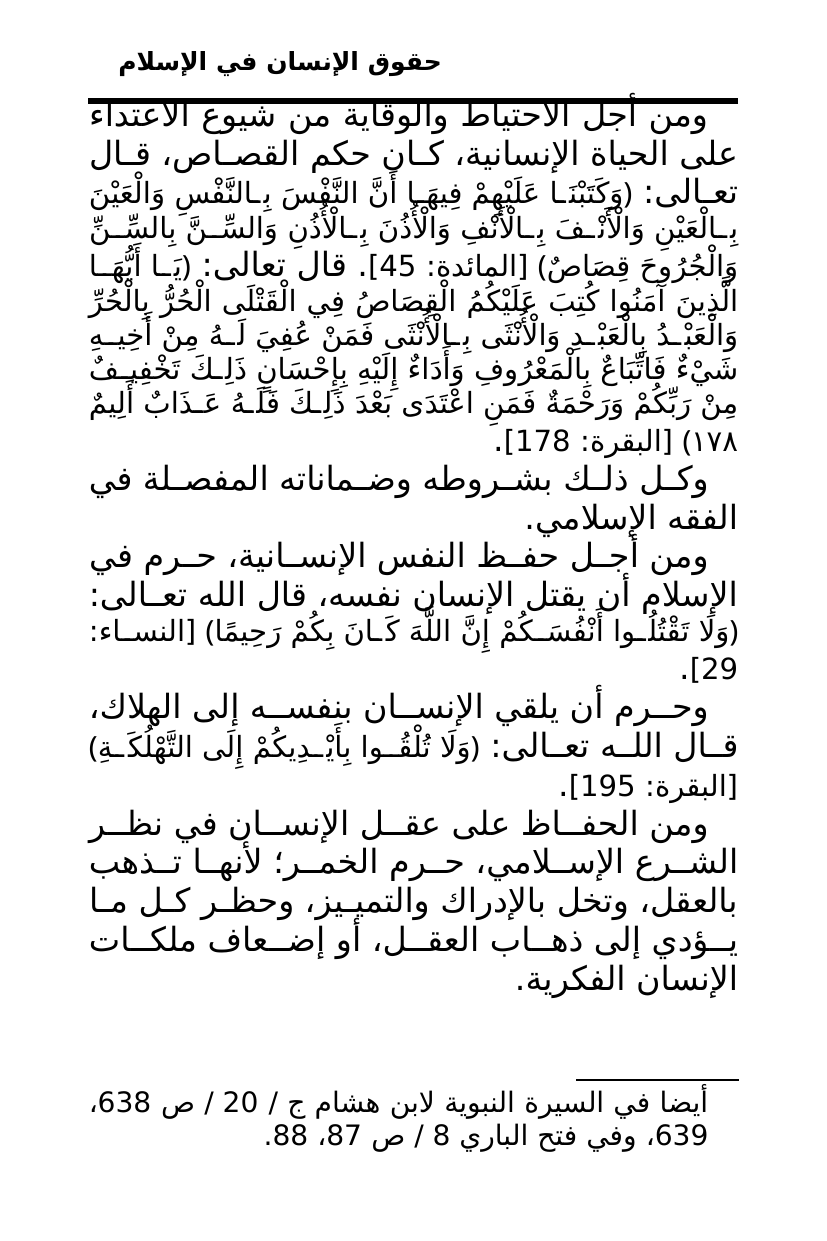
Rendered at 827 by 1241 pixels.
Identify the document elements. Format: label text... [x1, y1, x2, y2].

text وحرم أن يلقي الإنسان بنفسه إلى الهلاك، قال الله تعالى: ﴿وَلَا تُلْقُوا بِأَيْدِيكُمْ إِلَى التَّهْلُكَةِ﴾ [البقرة: 195]. [89, 687, 738, 804]
text ومن أجل الاحتياط والوقاية من شيوع الاعتداء على الحياة الإنسانية، كان حكم القصاص، قال تعالى: ﴿وَكَتَبْنَا عَلَيْهِمْ فِيهَا أَنَّ النَّفْسَ بِالنَّفْسِ وَالْعَيْنَ بِالْعَيْنِ وَالْأَنْفَ بِالْأَنْفِ وَالْأُذُنَ بِالْأُذُنِ وَالسِّنَّ بِالسِّنِّ وَالْجُرُوحَ قِصَاصٌ﴾ [المائدة: 45]. قال تعالى: ﴿يَا أَيُّهَا الَّذِينَ آمَنُوا كُتِبَ عَلَيْكُمُ الْقِصَاصُ فِي الْقَتْلَى الْحُرُّ بِالْحُرِّ وَالْعَبْدُ بِالْعَبْدِ وَالْأُنْثَى بِالْأُنْثَى فَمَنْ عُفِيَ لَهُ مِنْ أَخِيهِ شَيْءٌ فَاتِّبَاعٌ بِالْمَعْرُوفِ وَأَدَاءٌ إِلَيْهِ بِإِحْسَانٍ ذَلِكَ تَخْفِيفٌ مِنْ رَبِّكُمْ وَرَحْمَةٌ فَمَنِ اعْتَدَى بَعْدَ ذَلِكَ فَلَهُ عَذَابٌ أَلِيمٌ١٧٨﴾ [البقرة: 178]. [89, 95, 738, 459]
text ومن أجل حفظ النفس الإنسانية، حرم في الإسلام أن يقتل الإنسان نفسه، قال الله تعالى: ﴿وَلَا تَقْتُلُوا أَنْفُسَكُمْ إِنَّ اللَّهَ كَانَ بِكُمْ رَحِيمًا﴾ [النساء: 29]. [89, 537, 738, 687]
text ومن الحفاظ على عقل الإنسان في نظر الشرع الإسلامي، حرم الخمر؛ لأنها تذهب بالعقل، وتخل بالإدراك والتمييز، وحظر كل ما يؤدي إلى ذهاب العقل، أو إضعاف ملكات الإنسان الفكرية. [89, 804, 738, 998]
text وكل ذلك بشروطه وضماناته المفصلة في الفقه الإسلامي. [89, 459, 738, 537]
